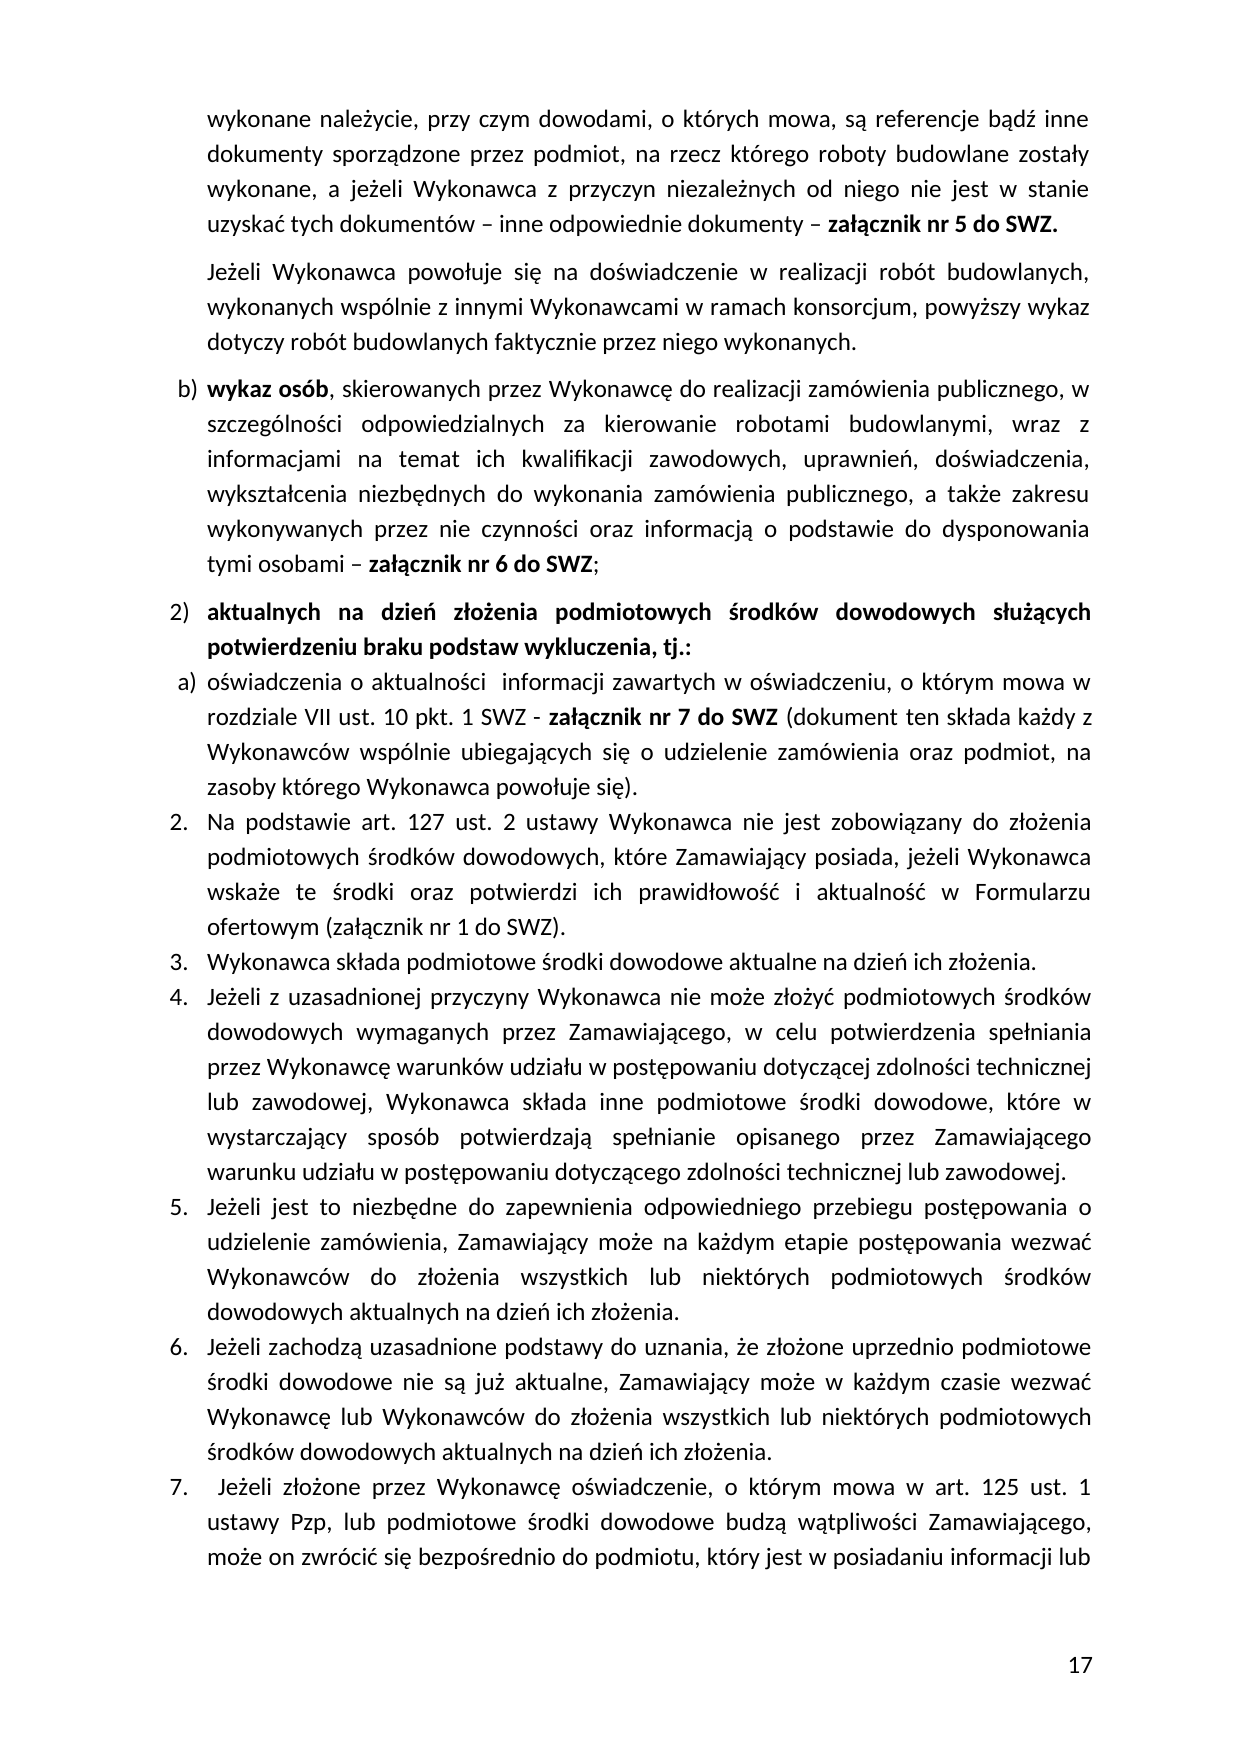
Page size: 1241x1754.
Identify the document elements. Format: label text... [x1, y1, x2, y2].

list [169, 1471, 1093, 1571]
text Jeżeli Wykonawca powołuje się na doświadczenie w realizacji robót budowlanych, wykonanych wspólnie z innymi Wykonawcami w ramach konsorcjum, powyższy wykaz dotyczy robót budowlanych faktycznie przez niego wykonanych. [207, 256, 1091, 356]
list Jeżeli z uzasadnionej przyczyny Wykonawca nie może złożyć podmiotowych środków dowodowych wymaganych przez Zamawiającego, w celu potwierdzenia spełniania przez Wykonawcę warunków udziału w postępowaniu dotyczącej zdolności technicznej lub zawodowej, Wykonawca składa inne podmiotowe środki dowodowe, które w wystarczający sposób potwierdzają spełnianie opisanego przez Zamawiającego warunku udziału w postępowaniu dotyczącego zdolności technicznej lub zawodowej. [169, 981, 1093, 1186]
list Na podstawie art. 127 ust. 2 ustawy Wykonawca nie jest zobowiązany do złożenia podmiotowych środków dowodowych, które Zamawiający posiada, jeżeli Wykonawca wskaże te środki oraz potwierdzi ich prawidłowość i aktualność w Formularzu ofertowym (załącznik nr 1 do SWZ). [169, 806, 1093, 941]
list Wykonawca składa podmiotowe środki dowodowe aktualne na dzień ich złożenia. [169, 946, 1093, 976]
list aktualnych na dzień złożenia podmiotowych środków dowodowych służących potwierdzeniu braku podstaw wykluczenia, tj.: [169, 596, 1093, 661]
list oświadczenia o aktualności informacji zawartych w oświadczeniu, o którym mowa w rozdziale VII ust. 10 pkt. 1 SWZ - załącznik nr 7 do SWZ (dokument ten składa każdy z Wykonawców wspólnie ubiegających się o udzielenie zamówienia oraz podmiot, na zasoby którego Wykonawca powołuje się). [177, 666, 1093, 801]
list Jeżeli zachodzą uzasadnione podstawy do uznania, że złożone uprzednio podmiotowe środki dowodowe nie są już aktualne, Zamawiający może w każdym czasie wezwać Wykonawcę lub Wykonawców do złożenia wszystkich lub niektórych podmiotowych środków dowodowych aktualnych na dzień ich złożenia. [169, 1331, 1093, 1466]
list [177, 103, 1091, 239]
list wykaz osób, skierowanych przez Wykonawcę do realizacji zamówienia publicznego, w szczególności odpowiedzialnych za kierowanie robotami budowlanymi, wraz z informacjami na temat ich kwalifikacji zawodowych, uprawnień, doświadczenia, wykształcenia niezbędnych do wykonania zamówienia publicznego, a także zakresu wykonywanych przez nie czynności oraz informacją o podstawie do dysponowania tymi osobami – załącznik nr 6 do SWZ; [177, 373, 1091, 579]
list Jeżeli jest to niezbędne do zapewnienia odpowiedniego przebiegu postępowania o udzielenie zamówienia, Zamawiający może na każdym etapie postępowania wezwać Wykonawców do złożenia wszystkich lub niektórych podmiotowych środków dowodowych aktualnych na dzień ich złożenia. [169, 1191, 1093, 1326]
